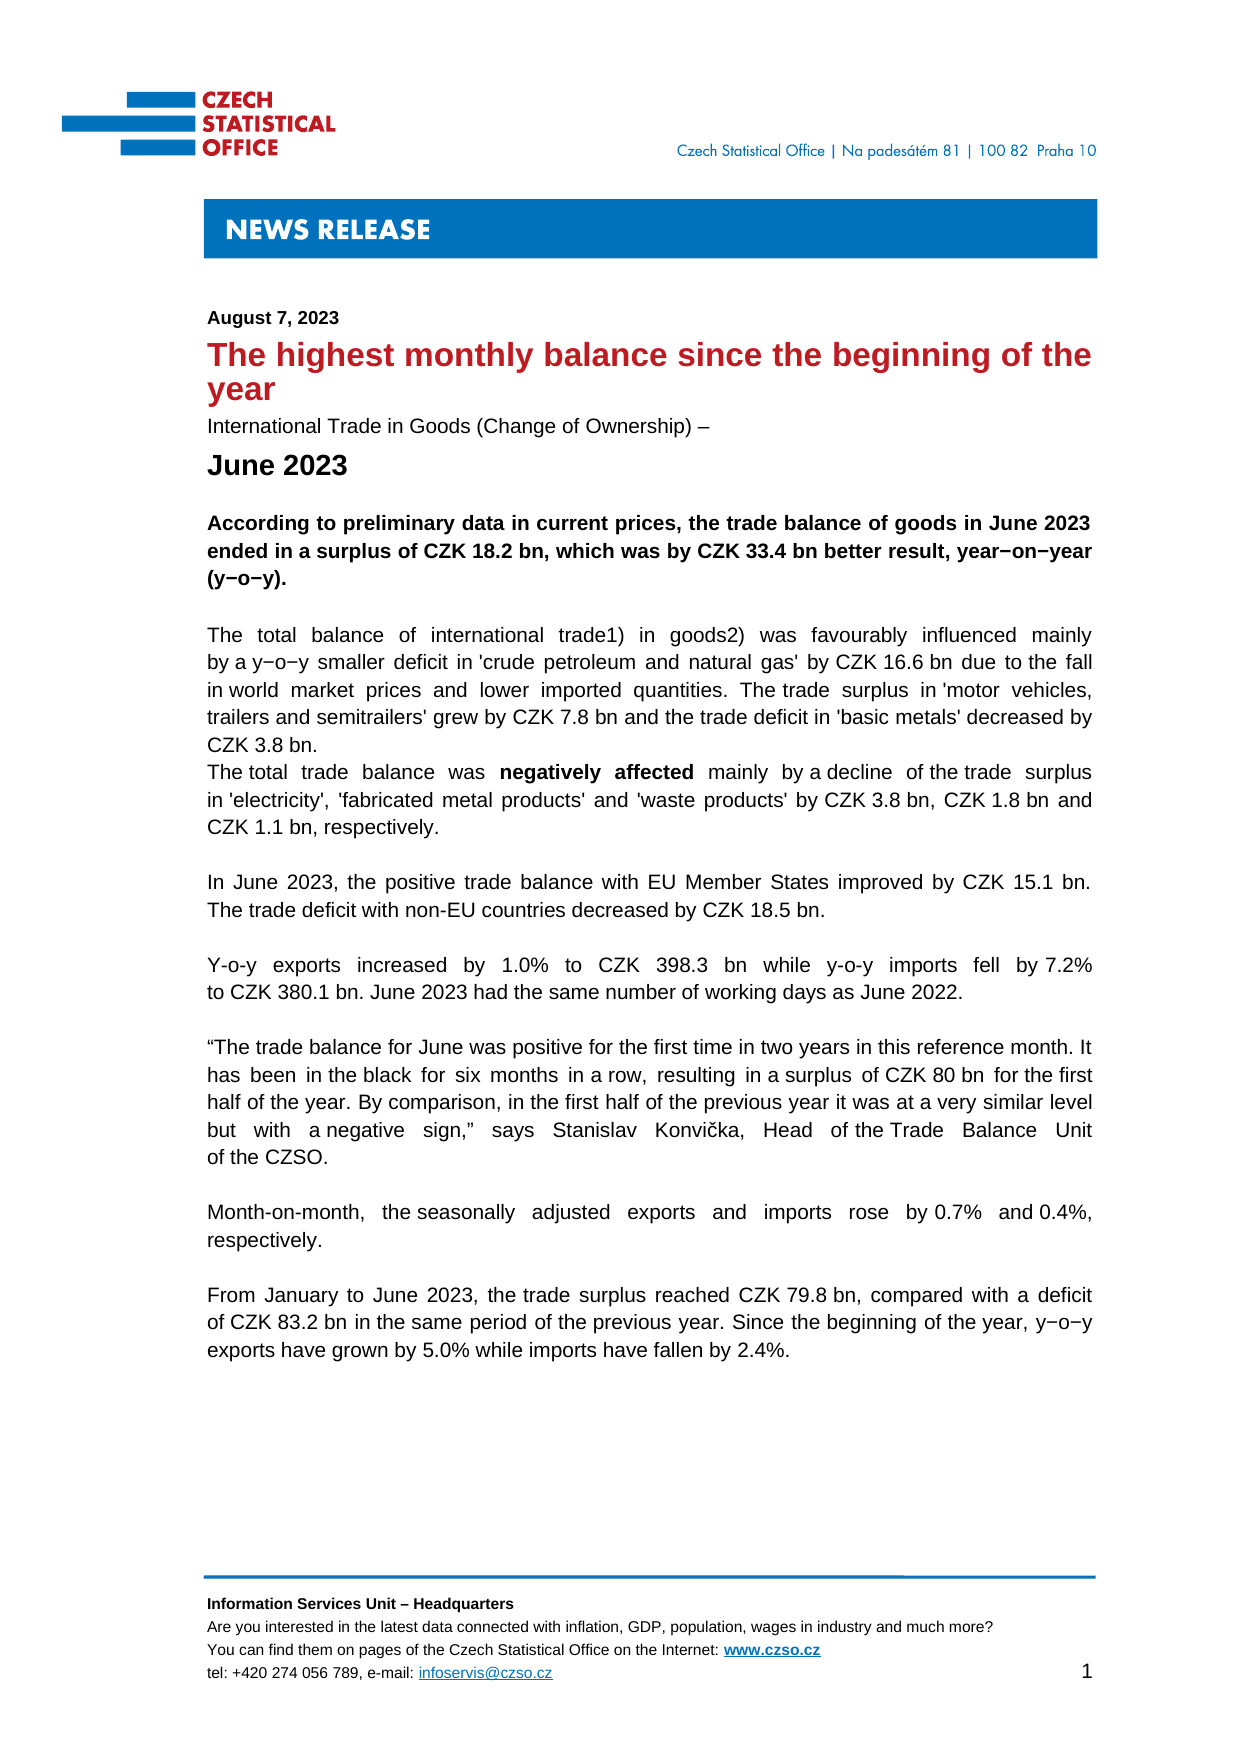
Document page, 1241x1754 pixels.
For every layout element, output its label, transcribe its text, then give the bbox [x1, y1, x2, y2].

text The highest monthly balance since the beginning of the year [207, 340, 1092, 407]
